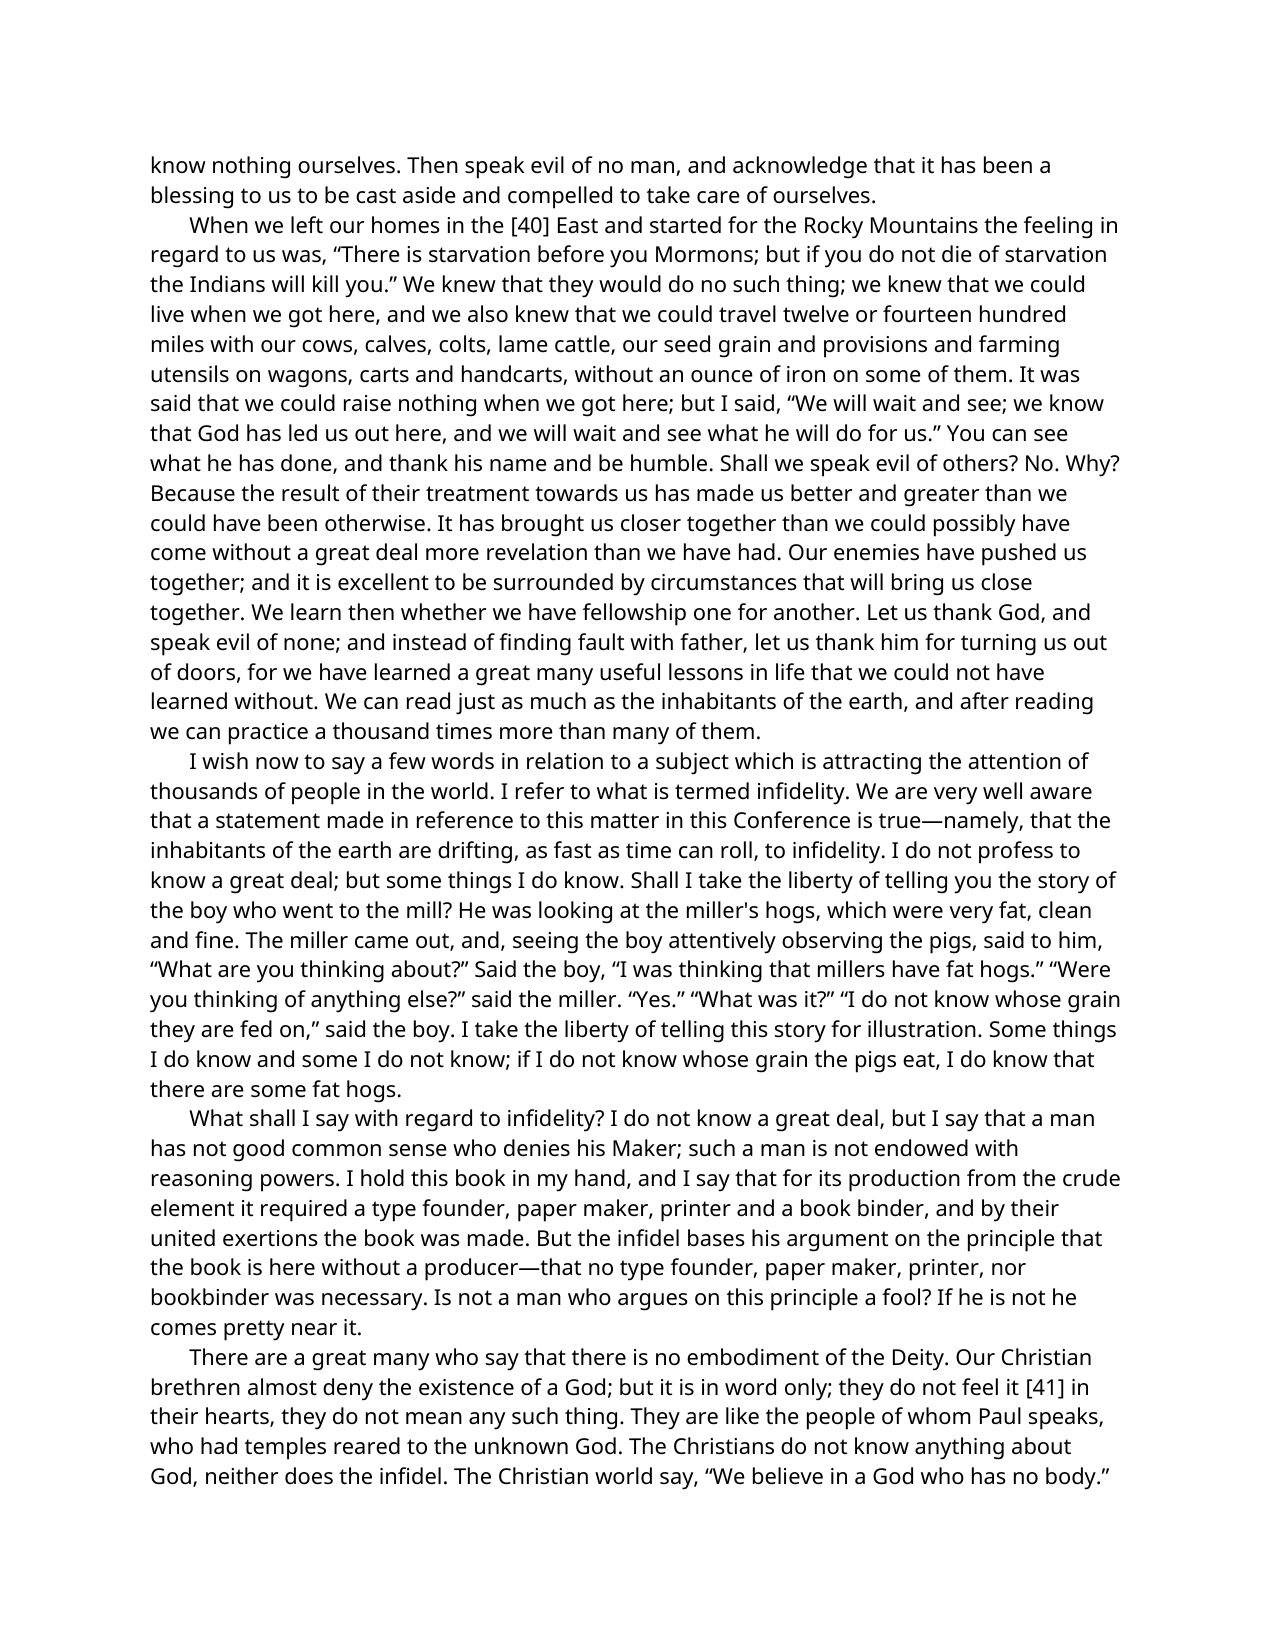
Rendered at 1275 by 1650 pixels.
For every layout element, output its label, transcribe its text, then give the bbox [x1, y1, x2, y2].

text I wish now to say a few words in relation to a subject which is attracting the attention of thousands of people in the world. I refer to what is termed infidelity. We are very well aware that a statement made in reference to this matter in this Conference is true—namely, that the inhabitants of the earth are drifting, as fast as time can roll, to infidelity. I do not profess to know a great deal; but some things I do know. Shall I take the liberty of telling you the story of the boy who went to the mill? He was looking at the miller's hogs, which were very fat, clean and fine. The miller came out, and, seeing the boy attentively observing the pigs, said to him, “What are you thinking about?” Said the boy, “I was thinking that millers have fat hogs.” “Were you thinking of anything else?” said the miller. “Yes.” “What was it?” “I do not know whose grain they are fed on,” said the boy. I take the liberty of telling this story for illustration. Some things I do know and some I do not know; if I do not know whose grain the pigs eat, I do know that there are some fat hogs. [150, 746, 1125, 1103]
text When we left our homes in the [40] East and started for the Rocky Mountains the feeling in regard to us was, “There is starvation before you Mormons; but if you do not die of starvation the Indians will kill you.” We knew that they would do no such thing; we knew that we could live when we got here, and we also knew that we could travel twelve or fourteen hundred miles with our cows, calves, colts, lame cattle, our seed grain and provisions and farming utensils on wagons, carts and handcarts, without an ounce of iron on some of them. It was said that we could raise nothing when we got here; but I said, “We will wait and see; we know that God has led us out here, and we will wait and see what he will do for us.” You can see what he has done, and thank his name and be humble. Shall we speak evil of others? No. Why? Because the result of their treatment towards us has made us better and greater than we could have been otherwise. It has brought us closer together than we could possibly have come without a great deal more revelation than we have had. Our enemies have pushed us together; and it is excellent to be surrounded by circumstances that will bring us close together. We learn then whether we have fellowship one for another. Let us thank God, and speak evil of none; and instead of finding fault with father, let us thank him for turning us out of doors, for we have learned a great many useful lessons in life that we could not have learned without. We can read just as much as the inhabitants of the earth, and after reading we can practice a thousand times more than many of them. [150, 209, 1125, 746]
text What shall I say with regard to infidelity? I do not know a great deal, but I say that a man has not good common sense who denies his Maker; such a man is not endowed with reasoning powers. I hold this book in my hand, and I say that for its production from the crude element it required a type founder, paper maker, printer and a book binder, and by their united exertions the book was made. But the infidel bases his argument on the principle that the book is here without a producer—that no type founder, paper maker, printer, nor bookbinder was necessary. Is not a man who argues on this principle a fool? If he is not he comes pretty near it. [150, 1103, 1125, 1342]
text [150, 150, 1125, 209]
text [150, 1342, 1125, 1491]
